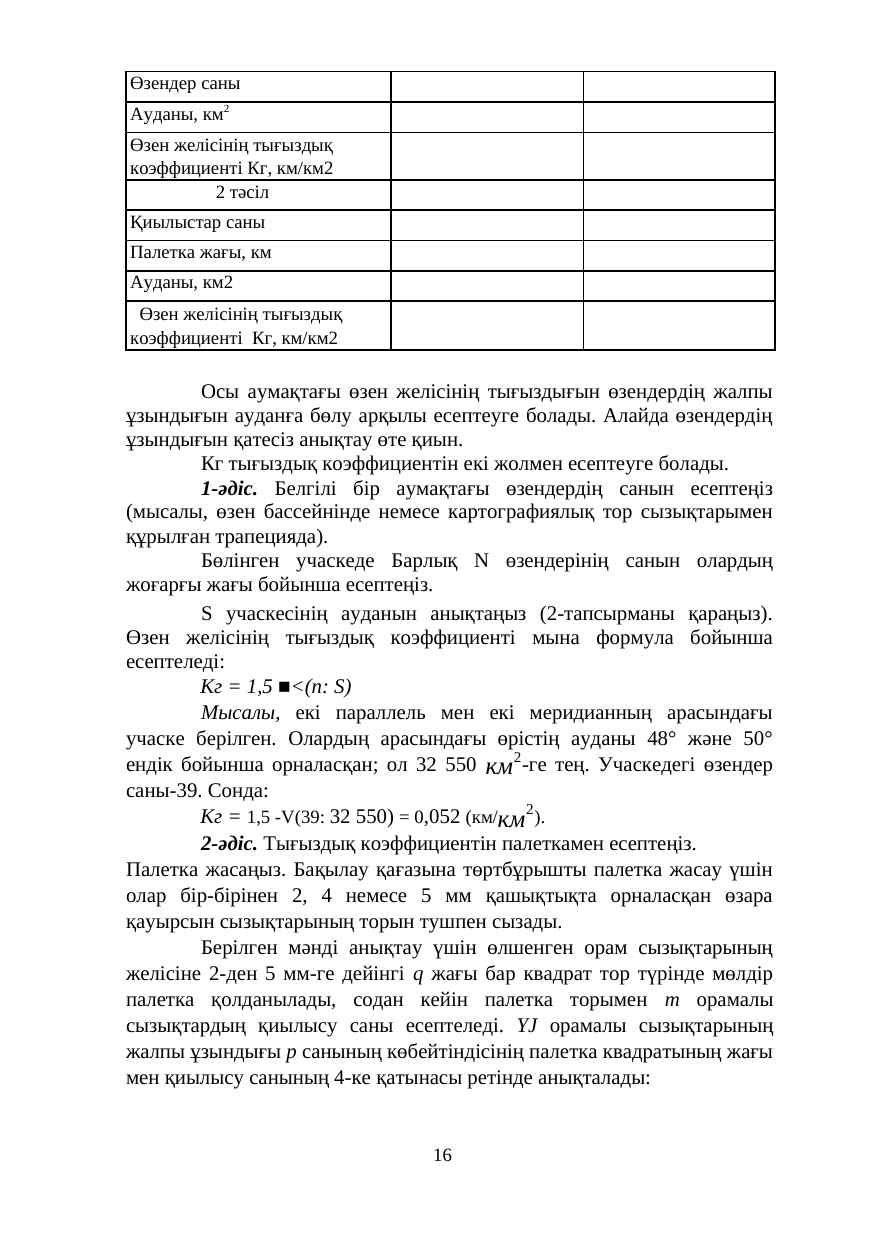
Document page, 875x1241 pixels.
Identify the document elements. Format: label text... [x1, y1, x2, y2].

text 2-әдіс. Тығыздық коэффициентін палеткамен есептеңіз. [126, 829, 773, 855]
text Берілген мәнді анықтау үшін өлшенген орам сызықтарының желісіне 2-ден 5 мм-ге дейінгі q жағы бар квадрат тор түрінде мөлдір палетка қолданылады, содан кейін палетка торымен m орамалы сызықтардың қиылысу саны есептеледі. YJ орамалы сызықтарының жалпы ұзындығы p санының көбейтіндісінің палетка квадратының жағы мен қиылысу санының 4-ке қатынасы ретінде анықталады: [126, 933, 773, 1089]
table_cell Өзен желісінің тығыздық коэффициенті Кг, км/км2 [127, 133, 390, 179]
table_cell [392, 302, 583, 349]
text Мысалы, екі параллель мен екі меридианның арасындағы учаске берілген. Олардың арасындағы өрістің ауданы 48° және 50° ендік бойынша орналасқан; ол 32 550 -ге тең. Учаскедегі өзендер саны-39. Сонда: [126, 699, 773, 803]
table_cell Өзендер саны [127, 72, 390, 101]
table_cell [584, 211, 774, 239]
table_cell [392, 181, 583, 209]
text S учаскесінің ауданын анықтаңыз (2-тапсырманы қараңыз). Өзен желісінің тығыздық коэффициенті мына формула бойынша есептеледі: [126, 601, 773, 673]
table_cell [392, 103, 583, 131]
text Палетка жасаңыз. Бақылау қағазына төртбұрышты палетка жасау үшін олар бір-бірінен 2, 4 немесе 5 мм қашықтықта орналасқан өзара қауырсын сызықтарының торын тушпен сызады. [126, 855, 773, 933]
table_cell Ауданы, км2 [127, 272, 390, 300]
table_cell [584, 103, 774, 131]
table_cell [392, 133, 583, 179]
table_cell [392, 272, 583, 300]
table_cell Палетка жағы, км [127, 241, 390, 270]
text 1-әдіс. Белгілі бір аумақтағы өзендердің санын есептеңіз (мысалы, өзен бассейнінде немесе картографиялық тор сызықтарымен құрылған трапецияда). [126, 475, 773, 548]
table_cell [584, 181, 774, 209]
table_cell [584, 302, 774, 349]
text Кг тығыздық коэффициентін екі жолмен есептеуге болады. [126, 451, 773, 475]
table_cell 2 тәсіл [127, 181, 390, 209]
table_cell Қиылыстар саны [127, 211, 390, 239]
table_cell [392, 241, 583, 270]
table_cell [584, 272, 774, 300]
text Осы аумақтағы өзен желісінің тығыздығын өзендердің жалпы ұзындығын ауданға бөлу арқылы есептеуге болады. Алайда өзендердің ұзындығын қатесіз анықтау өте қиын. [126, 379, 773, 451]
table_cell Ауданы, км2 [127, 103, 390, 131]
text Кг = 1,5 -V(39: 32 550) = 0,052 (км/). [200, 803, 773, 829]
table_cell [584, 133, 774, 179]
table_cell [392, 211, 583, 239]
table_cell Өзен желісінің тығыздық коэффициенті Кг, км/км2 [127, 302, 390, 349]
text Кг = 1,5 ■<(n: S) [200, 673, 773, 699]
table_cell [584, 241, 774, 270]
table_cell [392, 72, 583, 101]
table_cell [584, 72, 774, 101]
text Бөлінген учаскеде Барлық N өзендерінің санын олардың жоғарғы жағы бойынша есептеңіз. [126, 548, 773, 596]
